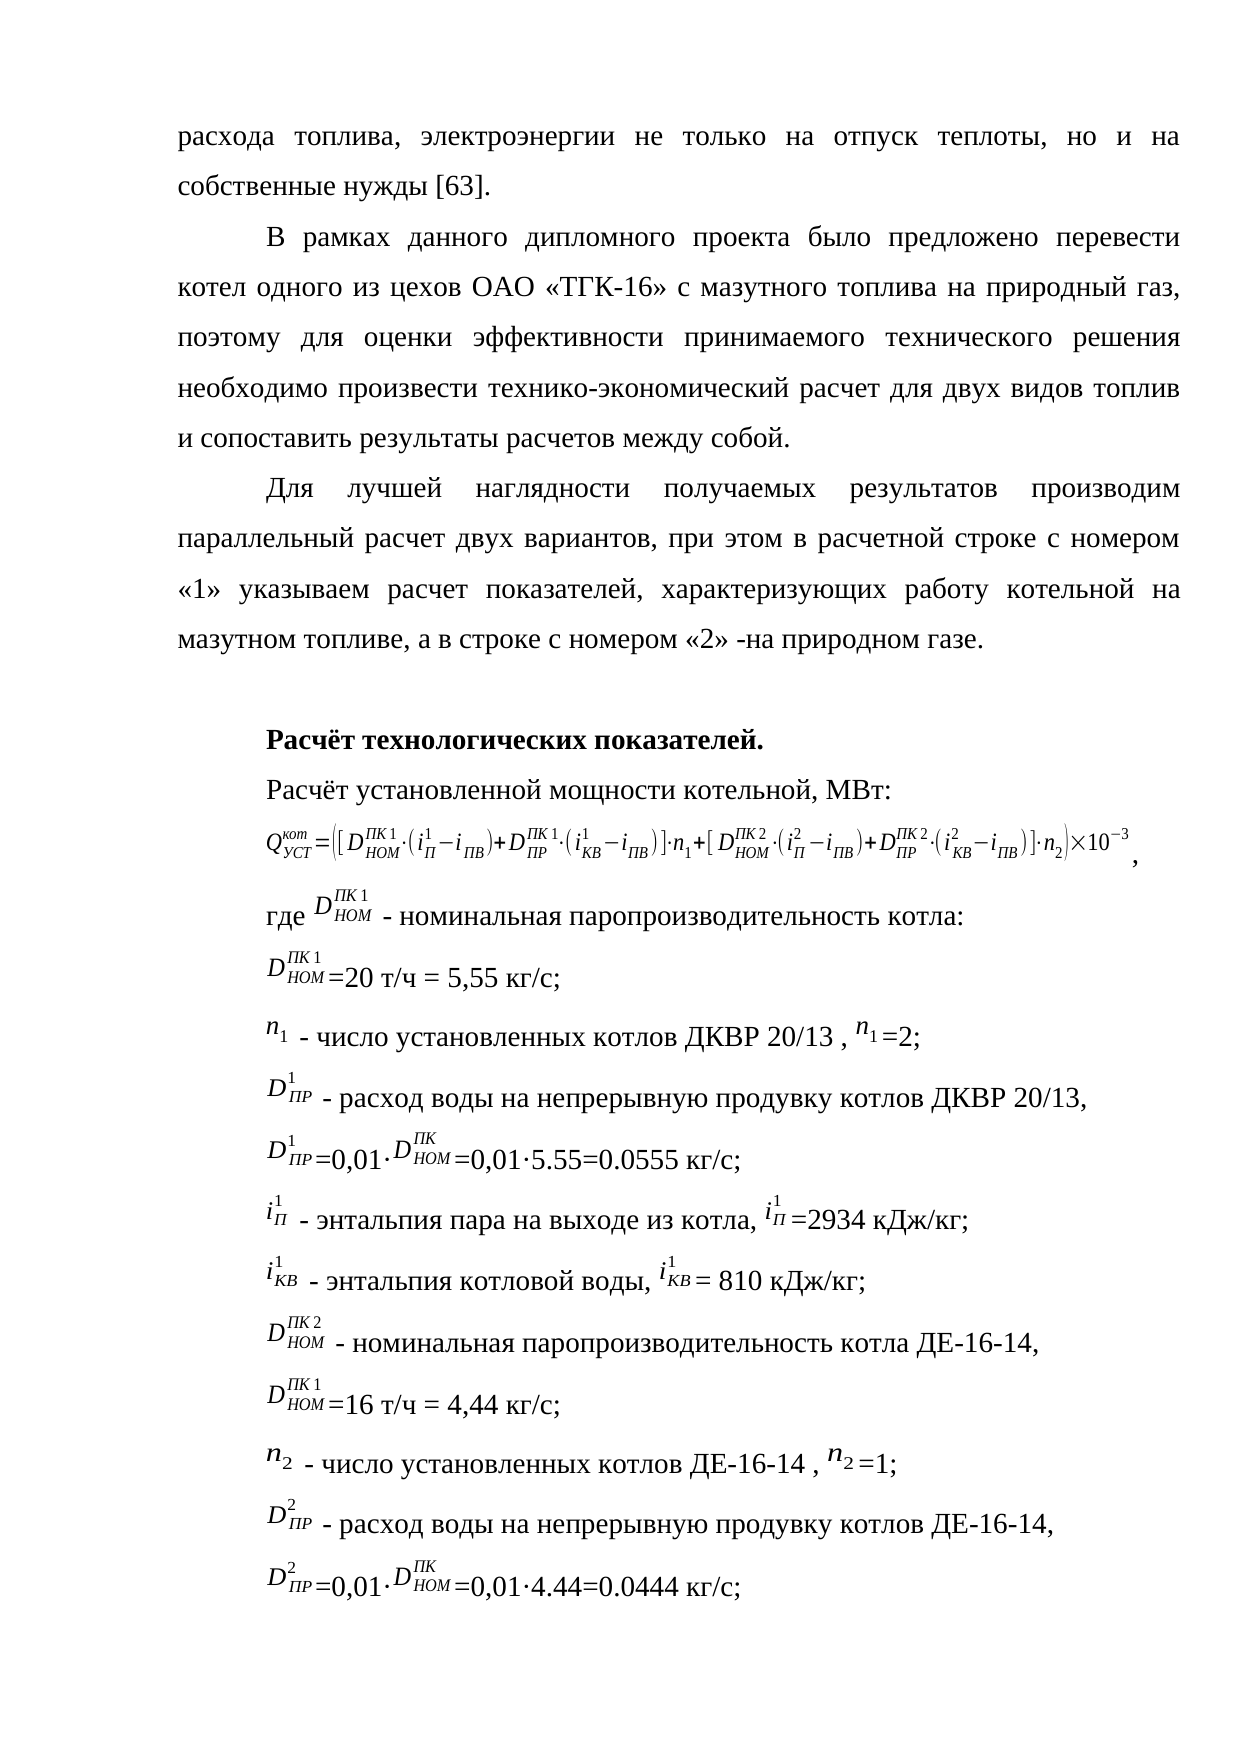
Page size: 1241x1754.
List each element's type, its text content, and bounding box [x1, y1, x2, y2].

text , [177, 822, 1181, 869]
text В рамках данного дипломного проекта было предложено перевести котел одного из цехов ОАО «ТГК-16» с мазутного топлива на природный газ, поэтому для оценки эффективности принимаемого технического решения необходимо произвести технико-экономический расчет для двух видов топлив и сопоставить результаты расчетов между собой. [177, 219, 1181, 453]
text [177, 118, 1181, 202]
text - расход воды на непрерывную продувку котлов ДЕ-16-14, [177, 1496, 1181, 1540]
text =0,01·=0,01·4.44=0.0444 кг/с; [177, 1557, 1181, 1602]
text - энтальпия котловой воды, = 810 кДж/кг; [177, 1253, 1181, 1296]
text =0,01·=0,01·5.55=0.0555 кг/с; [177, 1130, 1181, 1175]
text - энтальпия пара на выходе из котла, =2934 кДж/кг; [177, 1192, 1181, 1236]
text - расход воды на непрерывную продувку котлов ДКВР 20/13, [177, 1069, 1181, 1113]
text - число установленных котлов ДЕ-16-14 , =1; [177, 1438, 1181, 1480]
text - номинальная паропроизводительность котла ДЕ-16-14, [177, 1313, 1181, 1359]
text =16 т/ч = 4,44 кг/с; [177, 1375, 1181, 1421]
text =20 т/ч = 5,55 кг/с; [177, 948, 1181, 994]
text Расчёт технологических показателей. [177, 722, 1181, 755]
text где - номинальная паропроизводительность котла: [177, 886, 1181, 932]
text - число установленных котлов ДКВР 20/13 , =2; [177, 1011, 1181, 1053]
text Расчёт установленной мощности котельной, МВт: [177, 772, 1181, 806]
text Для лучшей наглядности получаемых результатов производим параллельный расчет двух вариантов, при этом в расчетной строке с номером «1» указываем расчет показателей, характеризующих работу котельной на мазутном топливе, а в строке с номером «2» -на природном газе. [177, 470, 1181, 655]
